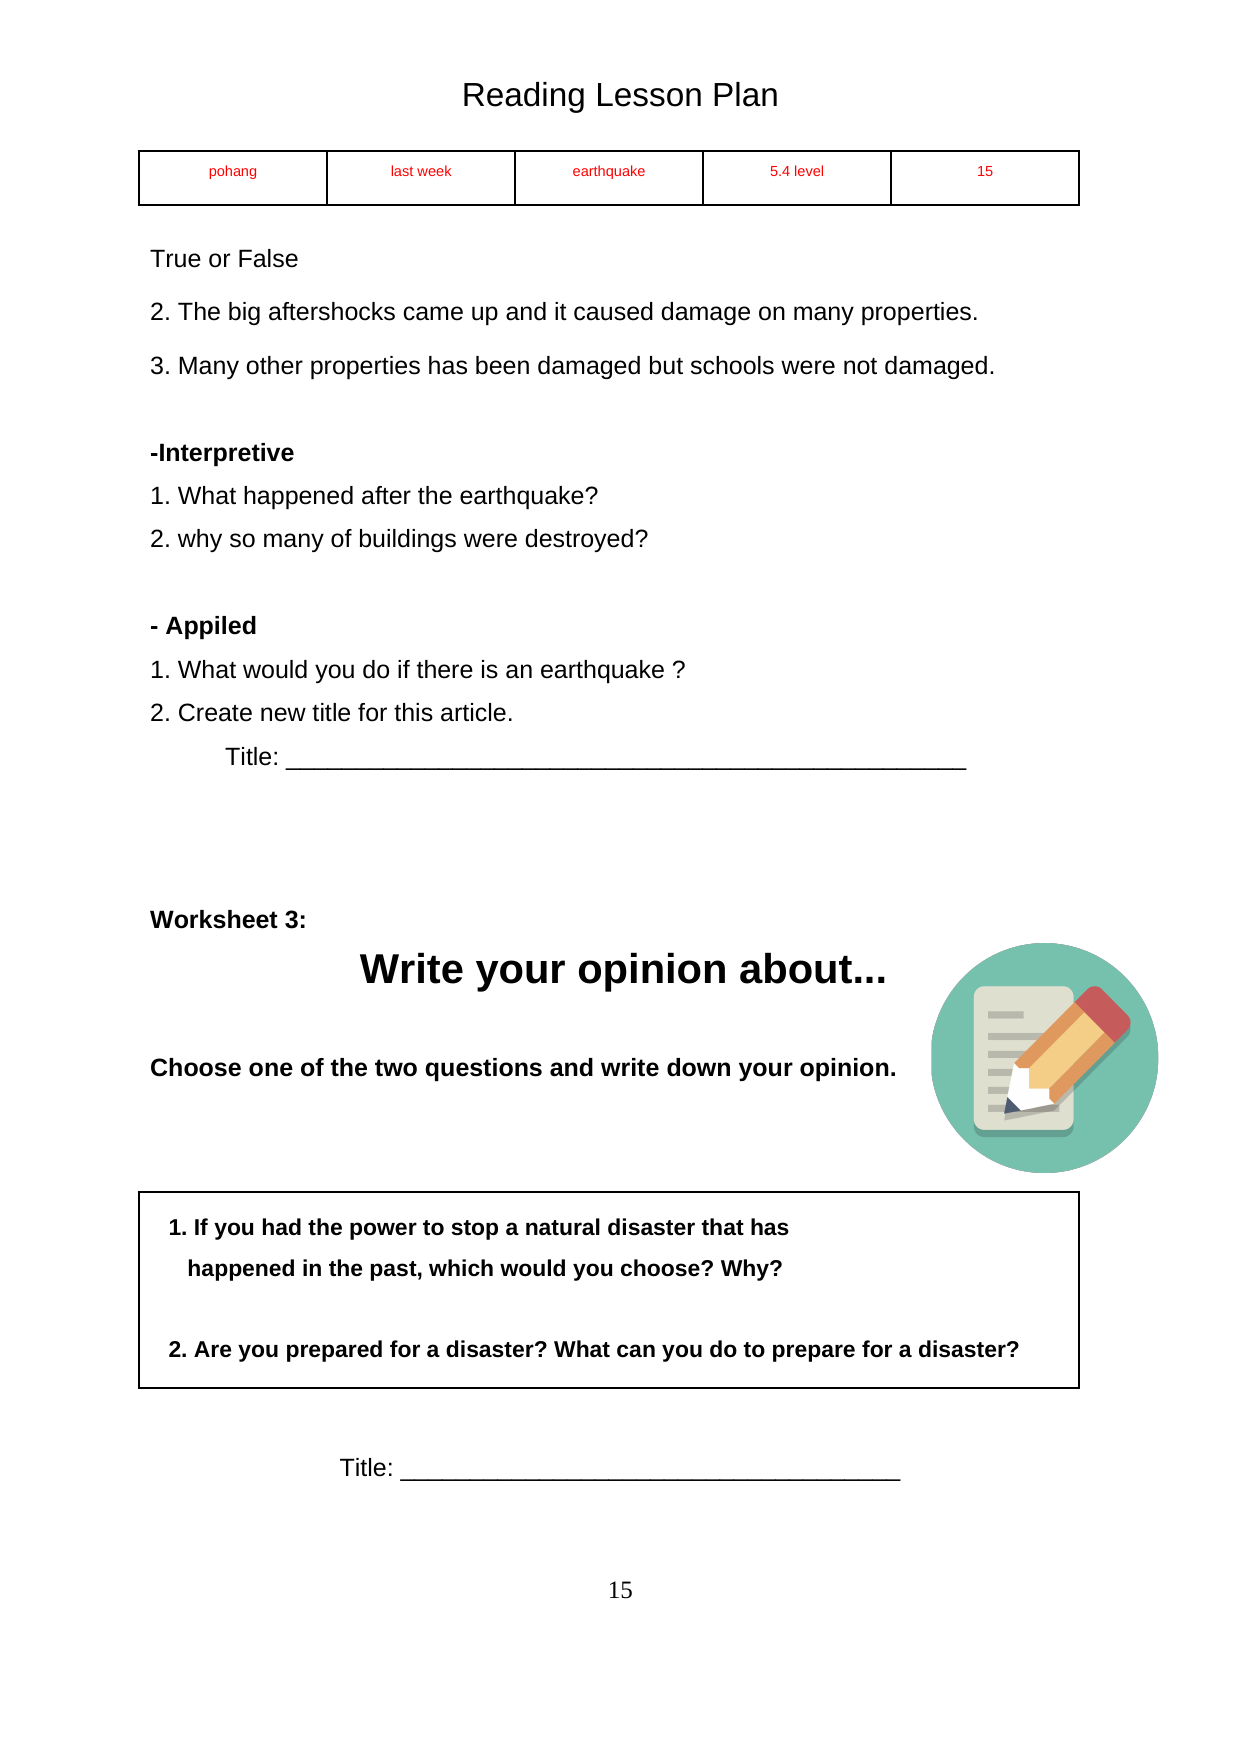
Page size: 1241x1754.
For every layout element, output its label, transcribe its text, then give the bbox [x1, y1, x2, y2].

text True or False [150, 243, 1090, 272]
text Title: ____________________________________ [150, 1453, 1090, 1482]
table_cell 15 [892, 152, 1078, 204]
table_header 1. If you had the power to stop a natural disaster that has happened in the past, which would you choose? Why? 2. Are you prepared for a disaster? What can you do to prepare for a disaster? [140, 1193, 1078, 1387]
text 3. Many other properties has been damaged but schools were not damaged. [150, 351, 1090, 379]
table_cell earthquake [516, 152, 702, 204]
text Choose one of the two questions and write down your opinion. [150, 1053, 931, 1082]
text - Appiled [150, 611, 1090, 640]
text -Interpretive [150, 437, 1090, 466]
text 2. why so many of buildings were destroyed? [150, 524, 1090, 553]
text 2. Create new title for this article. [150, 698, 1090, 727]
picture [931, 943, 1159, 1173]
text 1. What would you do if there is an earthquake ? [150, 655, 1090, 683]
text 2. The big aftershocks came up and it caused damage on many properties. [150, 297, 1090, 326]
text Title: _________________________________________________ [150, 742, 1090, 803]
text 1. What happened after the earthquake? [150, 481, 1090, 510]
text Worksheet 3: [150, 905, 1090, 934]
table_cell 5.4 level [704, 152, 890, 204]
table_cell last week [328, 152, 514, 204]
table_cell pohang [140, 152, 326, 204]
text Write your opinion about... [150, 944, 931, 992]
